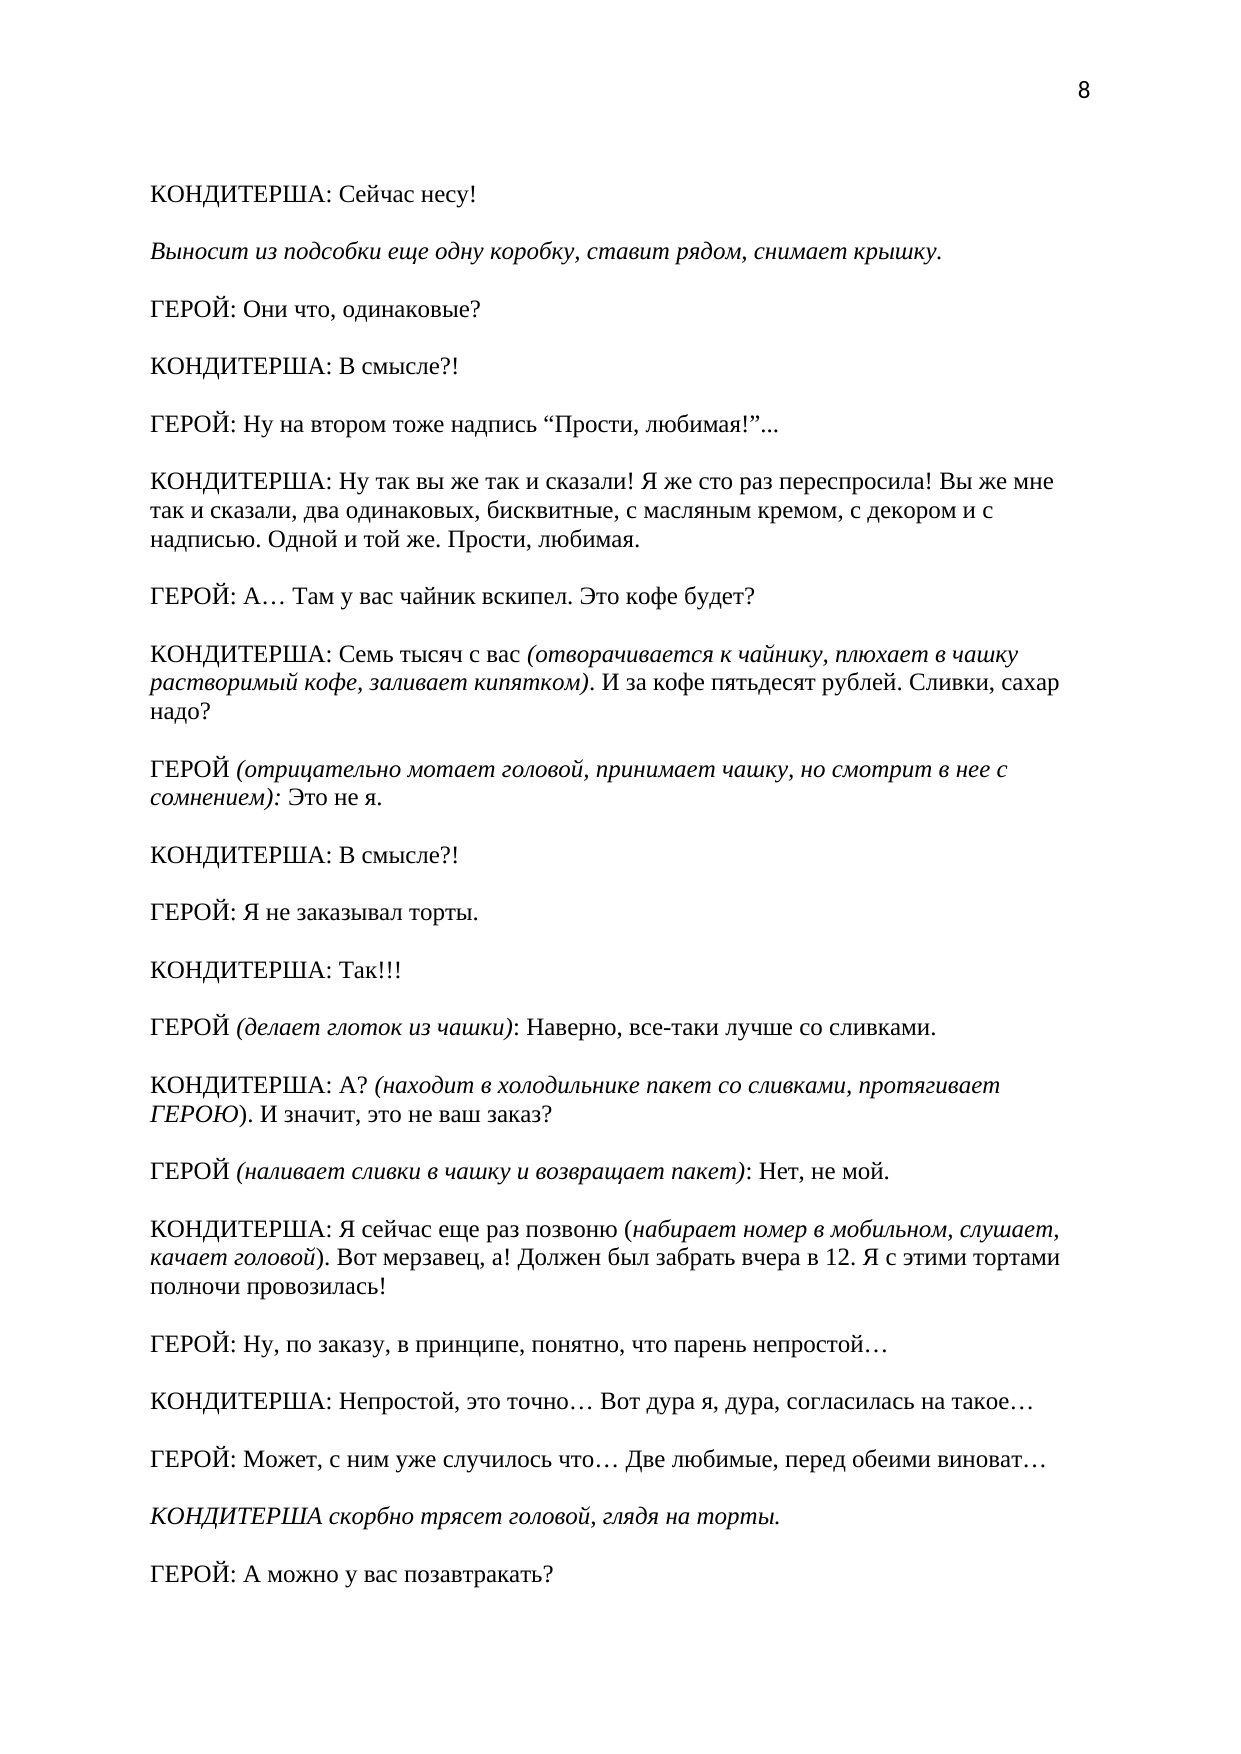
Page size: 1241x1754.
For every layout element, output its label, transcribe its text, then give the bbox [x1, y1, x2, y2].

text КОНДИТЕРША: Ну так вы же так и сказали! Я же сто раз переспросила! Вы же мне так и сказали, два одинаковых, бисквитные, с масляным кремом, с декором и с надписью. Одной и той же. Прости, любимая. [150, 466, 1090, 552]
text ГЕРОЙ (отрицательно мотает головой, принимает чашку, но смотрит в нее с сомнением): Это не я. [150, 754, 1090, 811]
text ГЕРОЙ: Может, с ним уже случилось что… Две любимые, перед обеими виноват… [150, 1444, 1090, 1472]
text ГЕРОЙ: А можно у вас позавтракать? [150, 1559, 1090, 1587]
text КОНДИТЕРША: Сейчас несу! [150, 179, 1090, 207]
text ГЕРОЙ: Я не заказывал торты. [150, 897, 1090, 926]
text ГЕРОЙ: Ну на втором тоже надпись “Прости, любимая!”... [150, 409, 1090, 437]
text КОНДИТЕРША: Непростой, это точно… Вот дура я, дура, согласилась на такое… [150, 1386, 1090, 1415]
text ГЕРОЙ: Ну, по заказу, в принципе, понятно, что парень непростой… [150, 1329, 1090, 1357]
text Выносит из подсобки еще одну коробку, ставит рядом, снимает крышку. [150, 236, 1090, 265]
text ГЕРОЙ: А… Там у вас чайник вскипел. Это кофе будет? [150, 581, 1090, 610]
text КОНДИТЕРША: В смысле?! [150, 351, 1090, 380]
text ГЕРОЙ (наливает сливки в чашку и возвращает пакет): Нет, не мой. [150, 1156, 1090, 1185]
text ГЕРОЙ: Они что, одинаковые? [150, 294, 1090, 322]
text ГЕРОЙ (делает глоток из чашки): Наверно, все-таки лучше со сливками. [150, 1012, 1090, 1041]
text КОНДИТЕРША скорбно трясет головой, глядя на торты. [150, 1501, 1090, 1530]
text КОНДИТЕРША: Семь тысяч с вас (отворачивается к чайнику, плюхает в чашку растворимый кофе, заливает кипятком). И за кофе пятьдесят рублей. Сливки, сахар надо? [150, 639, 1090, 725]
text КОНДИТЕРША: А? (находит в холодильнике пакет со сливками, протягивает ГЕРОЮ). И значит, это не ваш заказ? [150, 1070, 1090, 1127]
text КОНДИТЕРША: В смысле?! [150, 840, 1090, 869]
text КОНДИТЕРША: Так!!! [150, 955, 1090, 984]
text КОНДИТЕРША: Я сейчас еще раз позвоню (набирает номер в мобильном, слушает, качает головой). Вот мерзавец, а! Должен был забрать вчера в 12. Я с этими тортами полночи провозилась! [150, 1214, 1090, 1300]
